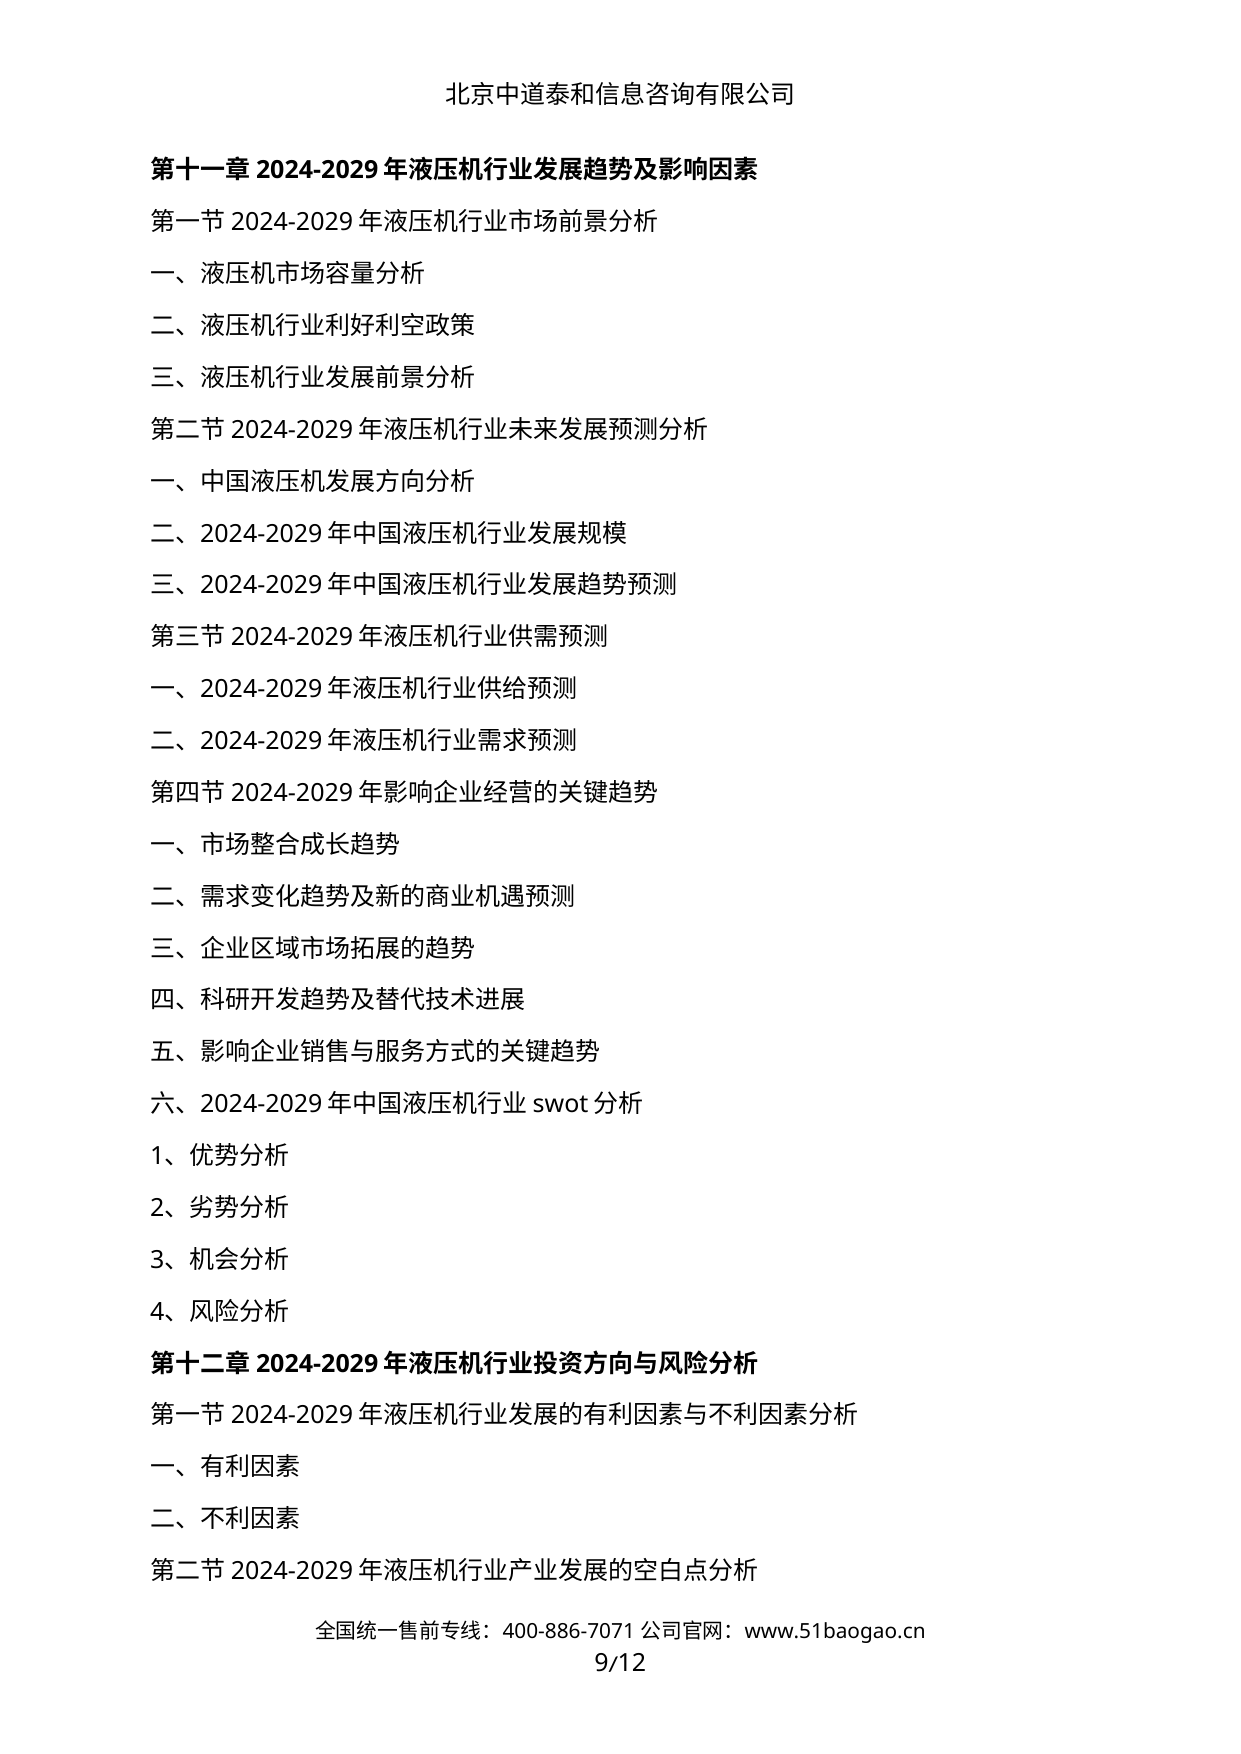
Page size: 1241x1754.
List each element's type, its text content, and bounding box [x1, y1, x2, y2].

text 第三节 2024-2029年液压机行业供需预测 [150, 617, 1090, 653]
text 第二节 2024-2029年液压机行业产业发展的空白点分析 [150, 1551, 1090, 1587]
text 三、企业区域市场拓展的趋势 [150, 928, 1090, 964]
text 一、2024-2029年液压机行业供给预测 [150, 669, 1090, 705]
text 五、影响企业销售与服务方式的关键趋势 [150, 1032, 1090, 1068]
text 第十一章 2024-2029年液压机行业发展趋势及影响因素 [150, 150, 1090, 186]
text 一、中国液压机发展方向分析 [150, 461, 1090, 497]
text 二、2024-2029年液压机行业需求预测 [150, 721, 1090, 757]
text 第一节 2024-2029年液压机行业市场前景分析 [150, 202, 1090, 238]
text 二、液压机行业利好利空政策 [150, 306, 1090, 342]
text 一、有利因素 [150, 1447, 1090, 1483]
text 二、不利因素 [150, 1499, 1090, 1535]
text 一、液压机市场容量分析 [150, 254, 1090, 290]
text 第二节 2024-2029年液压机行业未来发展预测分析 [150, 409, 1090, 446]
text 1、优势分析 [150, 1136, 1090, 1172]
text 三、2024-2029年中国液压机行业发展趋势预测 [150, 565, 1090, 601]
text 二、2024-2029年中国液压机行业发展规模 [150, 513, 1090, 549]
text 2、劣势分析 [150, 1187, 1090, 1224]
text 3、机会分析 [150, 1239, 1090, 1276]
text 二、需求变化趋势及新的商业机遇预测 [150, 876, 1090, 912]
text 4、风险分析 [150, 1291, 1090, 1327]
text 第十二章 2024-2029年液压机行业投资方向与风险分析 [150, 1343, 1090, 1379]
text 第一节 2024-2029年液压机行业发展的有利因素与不利因素分析 [150, 1395, 1090, 1431]
text 三、液压机行业发展前景分析 [150, 357, 1090, 394]
text 六、2024-2029年中国液压机行业swot分析 [150, 1084, 1090, 1120]
text 一、市场整合成长趋势 [150, 824, 1090, 861]
text 第四节 2024-2029年影响企业经营的关键趋势 [150, 772, 1090, 809]
text 四、科研开发趋势及替代技术进展 [150, 980, 1090, 1016]
